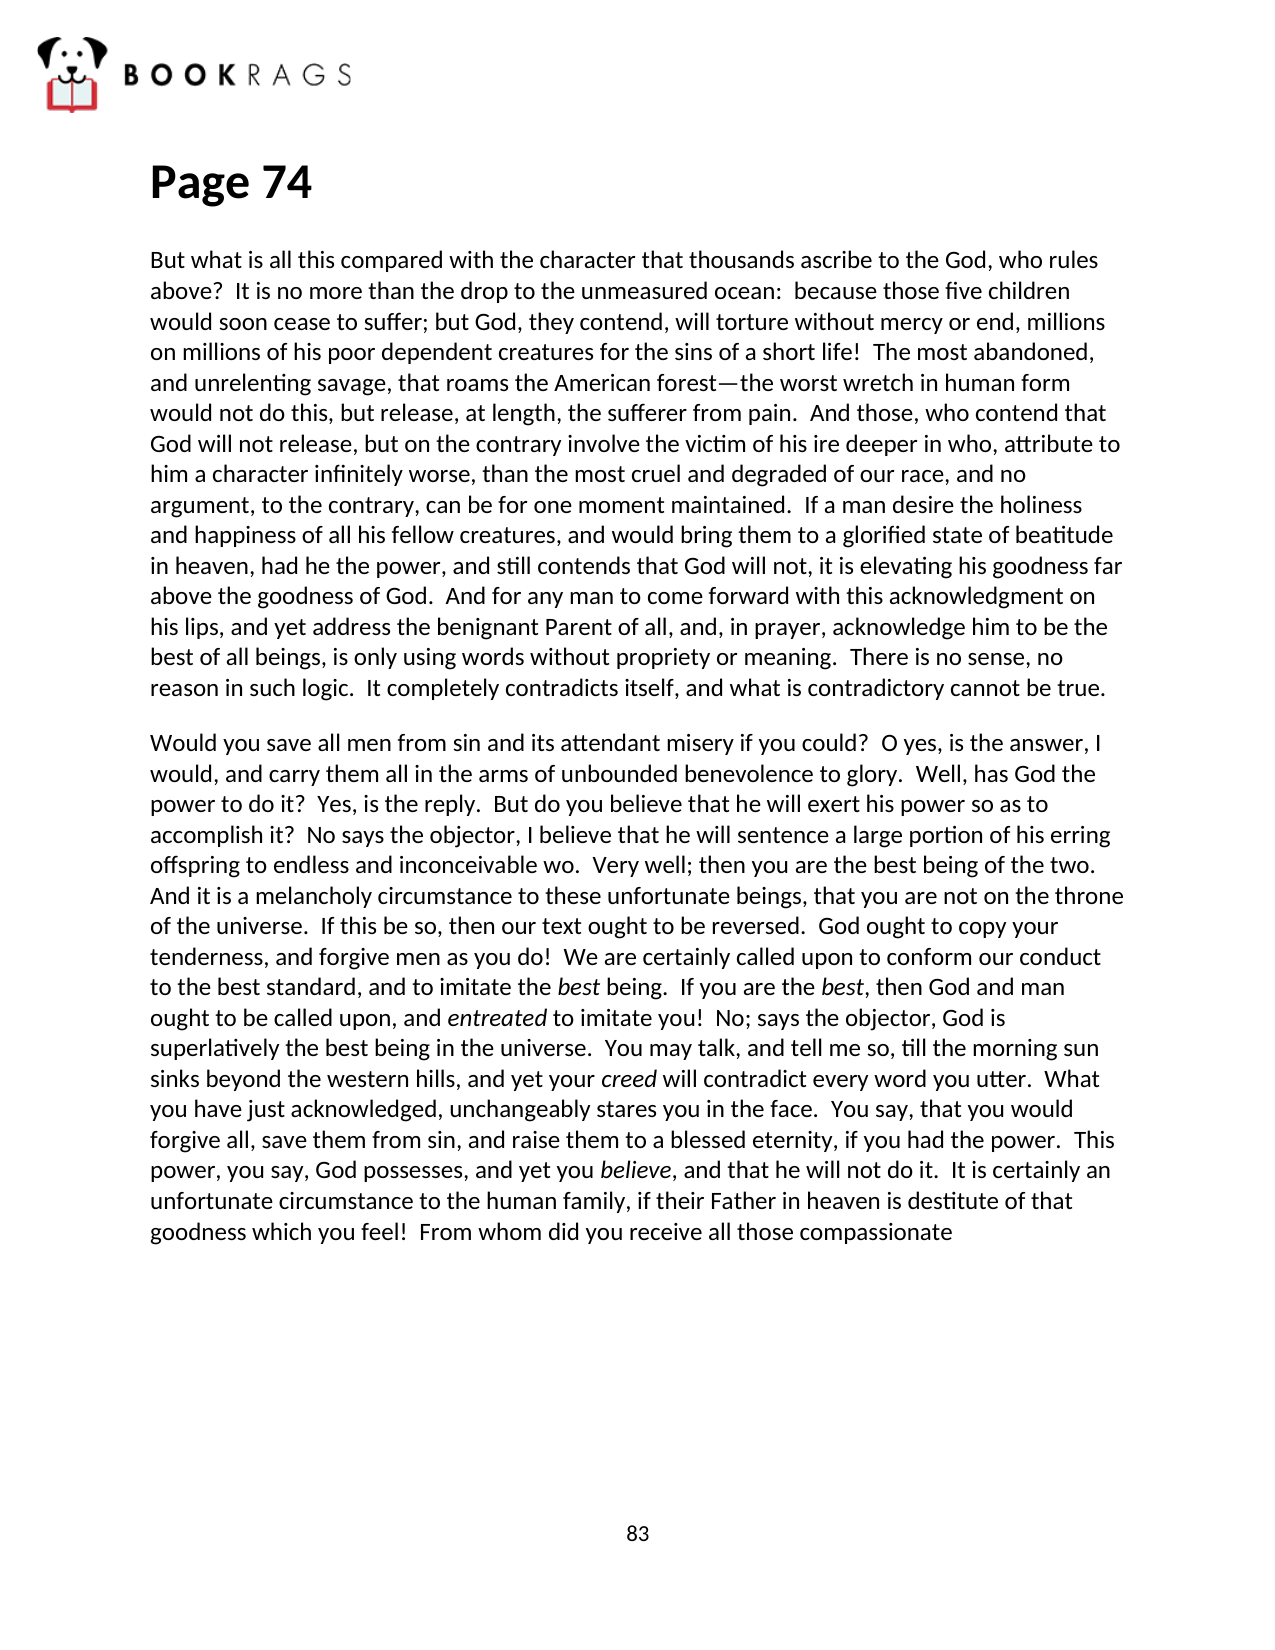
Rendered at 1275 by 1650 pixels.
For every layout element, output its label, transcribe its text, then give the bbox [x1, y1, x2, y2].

text Would you save all men from sin and its attendant misery if you could? O yes, is the answer, I would, and carry them all in the arms of unbounded benevolence to glory. Well, has God the power to do it? Yes, is the reply. But do you believe that he will exert his power so as to accomplish it? No says the objector, I believe that he will sentence a large portion of his erring offspring to endless and inconceivable wo. Very well; then you are the best being of the two. And it is a melancholy circumstance to these unfortunate beings, that you are not on the throne of the universe. If this be so, then our text ought to be reversed. God ought to copy your tenderness, and forgive men as you do! We are certainly called upon to conform our conduct to the best standard, and to imitate the best being. If you are the best, then God and man ought to be called upon, and entreated to imitate you! No; says the objector, God is superlatively the best being in the universe. You may talk, and tell me so, till the morning sun sinks beyond the western hills, and yet your creed will contradict every word you utter. What you have just acknowledged, unchangeably stares you in the face. You say, that you would forgive all, save them from sin, and raise them to a blessed eternity, if you had the power. This power, you say, God possesses, and yet you believe, and that he will not do it. It is certainly an unfortunate circumstance to the human family, if their Father in heaven is destitute of that goodness which you feel! From whom did you receive all those compassionate [150, 727, 1125, 1246]
text Page 74 [150, 150, 1125, 211]
picture [37, 37, 351, 113]
text But what is all this compared with the character that thousands ascribe to the God, who rules above? It is no more than the drop to the unmeasured ocean: because those five children would soon cease to suffer; but God, they contend, will torture without mercy or end, millions on millions of his poor dependent creatures for the sins of a short life! The most abandoned, and unrelenting savage, that roams the American forest—­the worst wretch in human form would not do this, but release, at length, the sufferer from pain. And those, who contend that God will not release, but on the contrary involve the victim of his ire deeper in who, attribute to him a character infinitely worse, than the most cruel and degraded of our race, and no argument, to the contrary, can be for one moment maintained. If a man desire the holiness and happiness of all his fellow creatures, and would bring them to a glorified state of beatitude in heaven, had he the power, and still contends that God will not, it is elevating his goodness far above the goodness of God. And for any man to come forward with this acknowledgment on his lips, and yet address the benignant Parent of all, and, in prayer, acknowledge him to be the best of all beings, is only using words without propriety or meaning. There is no sense, no reason in such logic. It completely contradicts itself, and what is contradictory cannot be true. [150, 244, 1125, 702]
